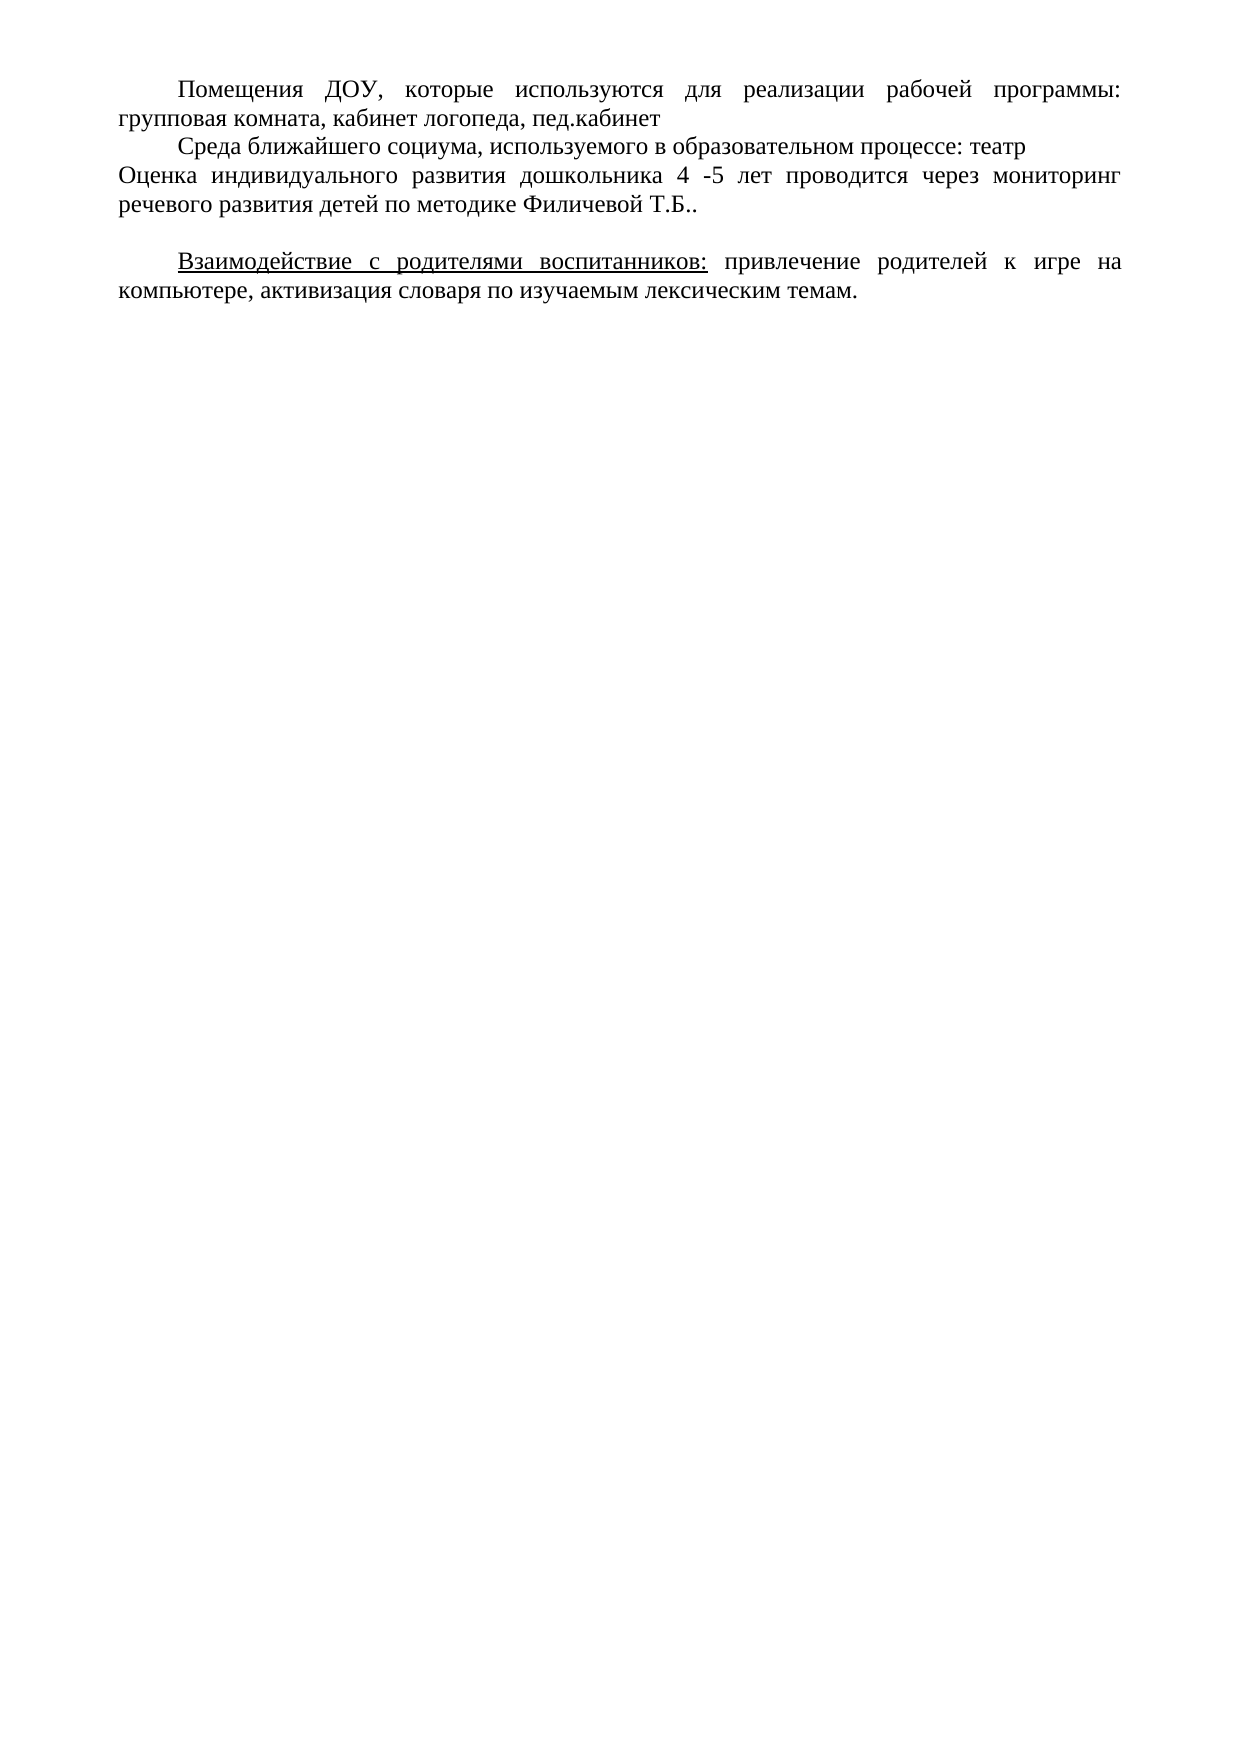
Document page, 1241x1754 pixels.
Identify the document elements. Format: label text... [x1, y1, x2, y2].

text Оценка индивидуального развития дошкольника 4 -5 лет проводится через мониторинг речевого развития детей по методике Филичевой Т.Б.. [118, 160, 1122, 218]
text Взаимодействие с родителями воспитанников: привлечение родителей к игре на компьютере, активизация словаря по изучаемым лексическим темам. [118, 246, 1122, 304]
text Помещения ДОУ, которые используются для реализации рабочей программы: групповая комната, кабинет логопеда, пед.кабинет [118, 74, 1122, 131]
text Среда ближайшего социума, используемого в образовательном процессе: театр [118, 131, 1122, 160]
